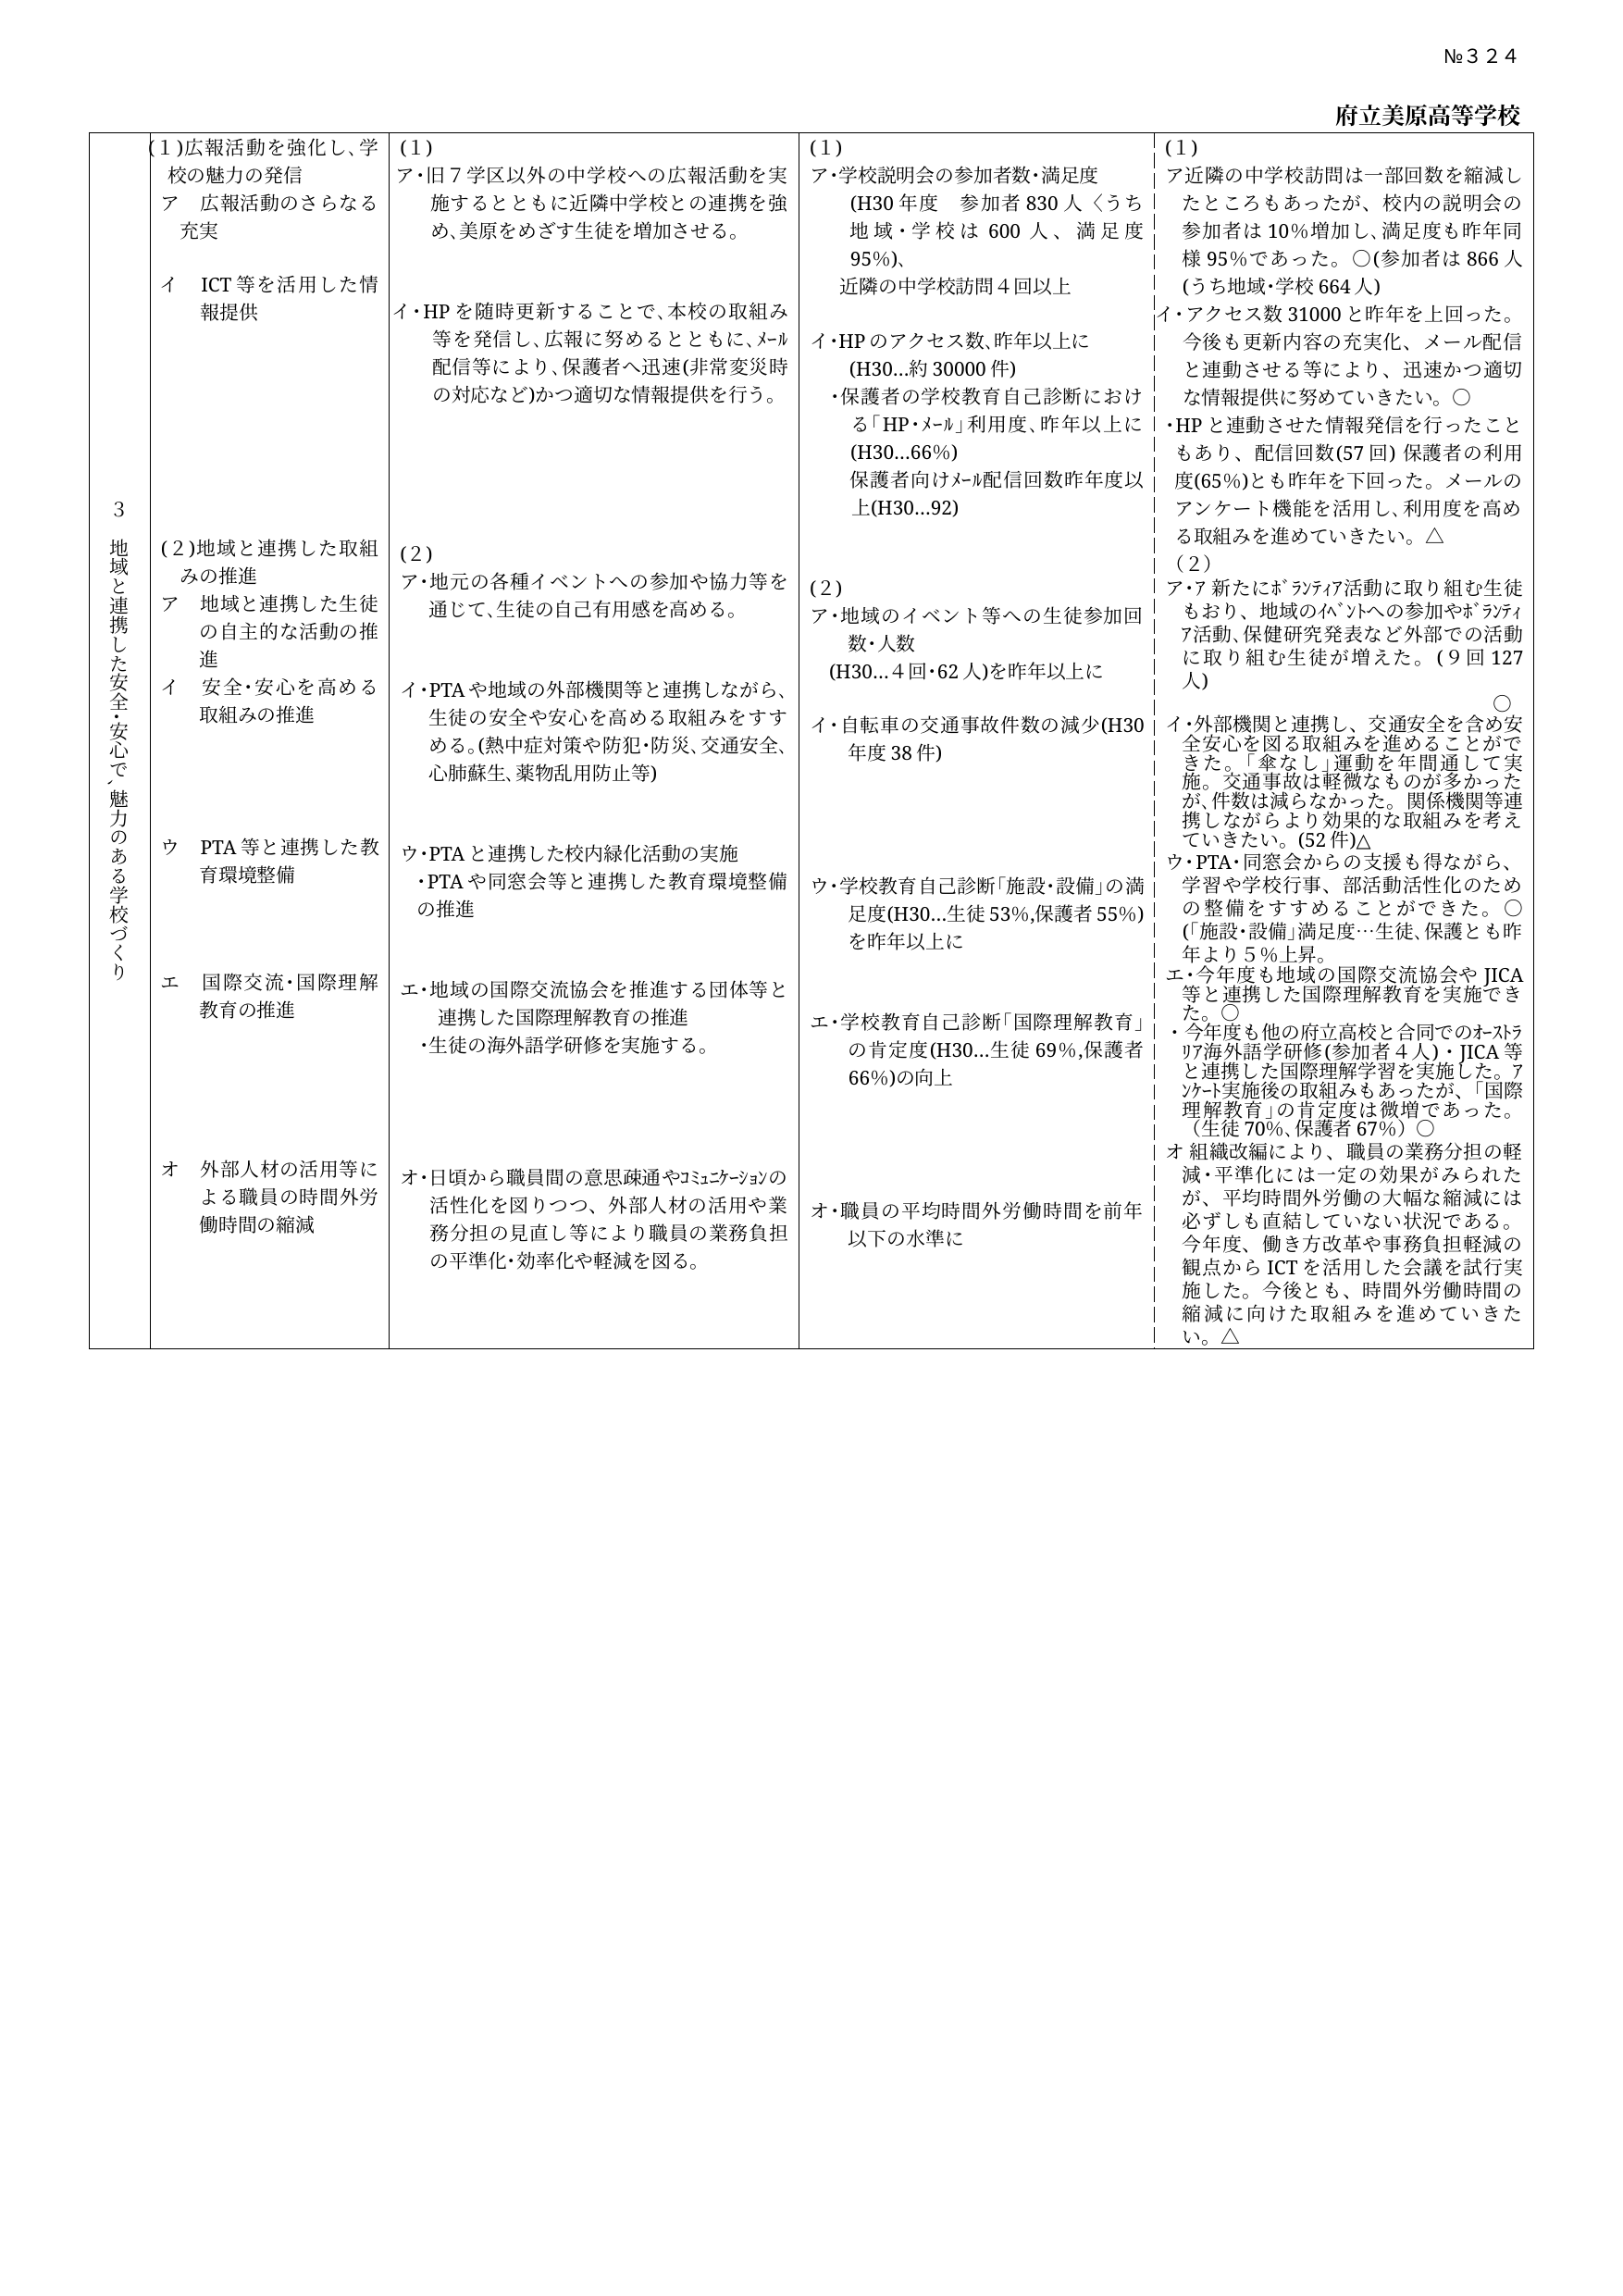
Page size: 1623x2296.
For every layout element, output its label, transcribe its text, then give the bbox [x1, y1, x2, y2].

table_cell (１) ア近隣の中学校訪問は一部回数を縮減したところもあったが、校内の説明会の参加者は10％増加し､満足度も昨年同様95％であった。○(参加者は866人(うち地域･学校664人) イ･アクセス数31000と昨年を上回った。今後も更新内容の充実化、メール配信と連動させる等により、迅速かつ適切な情報提供に努めていきたい。○ ･HPと連動させた情報発信を行ったこともあり、配信回数(57回) 保護者の利用度(65％)とも昨年を下回った。メールのアンケート機能を活用し､利用度を高める取組みを進めていきたい。△ （２） ア･ｱ 新たにﾎﾞﾗﾝﾃｨｱ活動に取り組む生徒もおり、地域のｲﾍﾞﾝﾄへの参加やﾎﾞﾗﾝﾃｨｱ活動､保健研究発表など外部での活動に取り組む生徒が増えた。(９回127人) ○ イ･外部機関と連携し、交通安全を含め安全安心を図る取組みを進めることができた。｢傘なし｣運動を年間通して実施。交通事故は軽微なものが多かったが､件数は減らなかった。関係機関等連携しながらより効果的な取組みを考えていきたい。(52件)△ ウ･PTA･同窓会からの支援も得ながら、学習や学校行事、部活動活性化のための整備をすすめることができた。○(｢施設･設備｣満足度…生徒､保護とも昨年より５％上昇｡ エ･今年度も地域の国際交流協会やJICA等と連携した国際理解教育を実施できた。○ ・今年度も他の府立高校と合同でのｵｰｽﾄﾗﾘｱ海外語学研修(参加者４人)・JICA等と連携した国際理解学習を実施した。ｱﾝｹｰﾄ実施後の取組みもあったが、｢国際理解教育｣の肯定度は微増であった。（生徒70％､保護者67％）○ オ 組織改編により、職員の業務分担の軽減･平準化には一定の効果がみられたが、平均時間外労働の大幅な縮減には必ずしも直結していない状況である。今年度、働き方改革や事務負担軽減の観点からICTを活用した会議を試行実施した。今後とも、時間外労働時間の縮減に向けた取組みを進めていきたい。△ [1155, 133, 1533, 1348]
table_cell (１) ア･学校説明会の参加者数･満足度 (H30年度 参加者830人〈うち地域･学校は600人、満足度95％)､ 近隣の中学校訪問４回以上 イ･HPのアクセス数､昨年以上に (H30…約30000件) ･保護者の学校教育自己診断における｢HP･ﾒｰﾙ｣利用度､昨年以上に(H30…66％) 保護者向けﾒｰﾙ配信回数昨年度以上(H30…92) (２) ア･地域のイベント等への生徒参加回数･人数 (H30…４回･62人)を昨年以上に イ･自転車の交通事故件数の減少(H30年度38件) ウ･学校教育自己診断｢施設･設備｣の満足度(H30…生徒53％,保護者55％)を昨年以上に エ･学校教育自己診断｢国際理解教育｣の肯定度(H30…生徒69％,保護者66％)の向上 オ･職員の平均時間外労働時間を前年以下の水準に [799, 133, 1155, 1348]
table_cell (１)広報活動を強化し､学校の魅力の発信 ア 広報活動のさらなる充実 イ ICT等を活用した情報提供 (２)地域と連携した取組みの推進 ア 地域と連携した生徒の自主的な活動の推進 イ 安全･安心を高める取組みの推進 ウ PTA等と連携した教育環境整備 エ 国際交流･国際理解教育の推進 オ 外部人材の活用等による職員の時間外労働時間の縮減 [151, 133, 389, 1348]
table_cell (１) ア･旧７学区以外の中学校への広報活動を実施するとともに近隣中学校との連携を強め､美原をめざす生徒を増加させる｡ イ･HPを随時更新することで､本校の取組み等を発信し､広報に努めるとともに､ﾒｰﾙ配信等により､保護者へ迅速(非常変災時の対応など)かつ適切な情報提供を行う｡ (２) ア･地元の各種イベントへの参加や協力等を通じて､生徒の自己有用感を高める｡ イ･PTAや地域の外部機関等と連携しながら､生徒の安全や安心を高める取組みをすすめる｡(熱中症対策や防犯･防災､交通安全､心肺蘇生､薬物乱用防止等) ウ･PTAと連携した校内緑化活動の実施 ･PTAや同窓会等と連携した教育環境整備の推進 エ･地域の国際交流協会を推進する団体等と連携した国際理解教育の推進 ･生徒の海外語学研修を実施する｡ オ･日頃から職員間の意思疎通やｺﾐｭﾆｹｰｼｮﾝの活性化を図りつつ、外部人材の活用や業務分担の見直し等により職員の業務負担の平準化･効率化や軽減を図る。 [390, 133, 799, 1348]
table_cell ３ 地域と連携した安全･安心で､魅力のある学校づくり [90, 133, 150, 1348]
